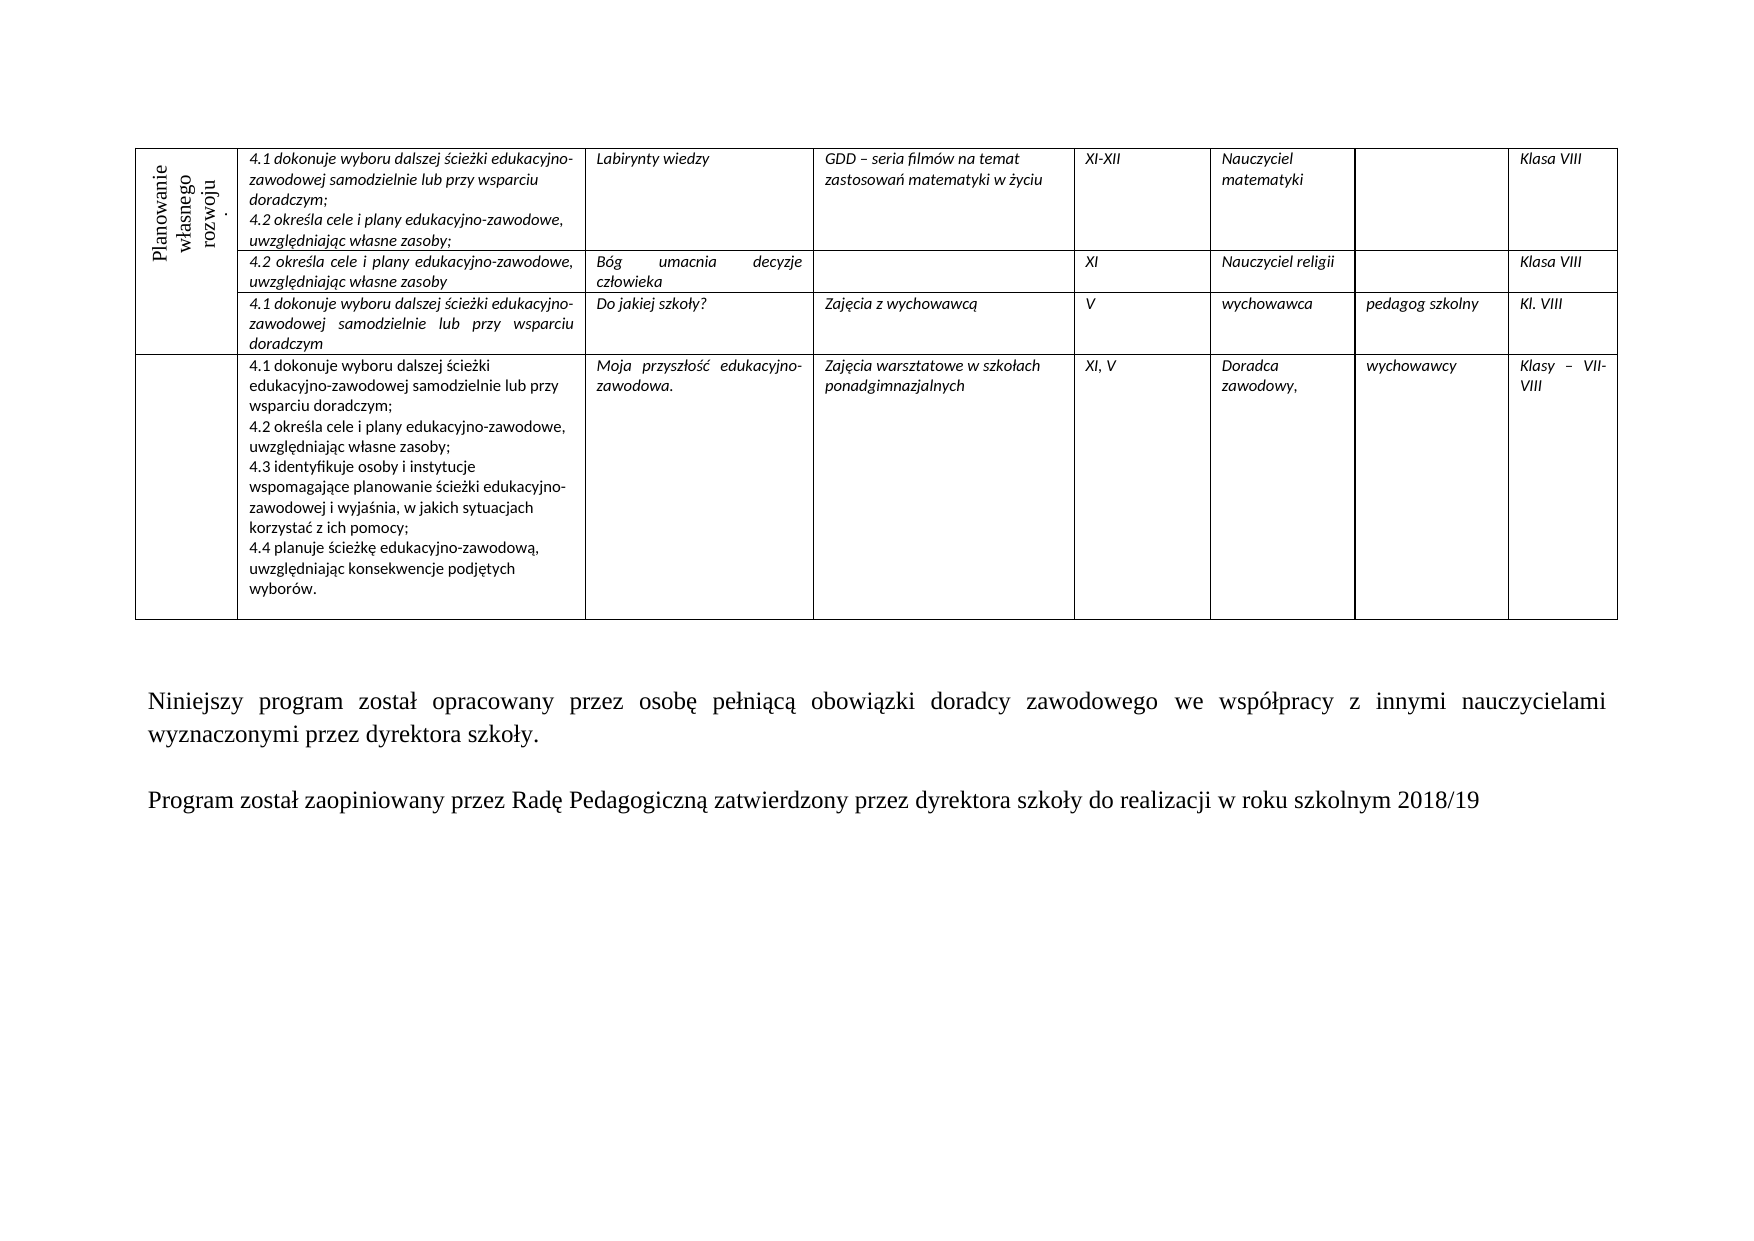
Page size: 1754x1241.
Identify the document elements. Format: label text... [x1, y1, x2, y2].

table_cell [1356, 251, 1508, 292]
table_cell XI-XII [1075, 149, 1210, 250]
text Program został zaopiniowany przez Radę Pedagogiczną zatwierdzony przez dyrektora szkoły do realizacji w roku szkolnym 2018/19 [148, 785, 1606, 814]
table_cell Nauczyciel matematyki [1211, 149, 1354, 250]
table_cell Klasa VIII [1509, 251, 1617, 292]
table_cell Nauczyciel religii [1211, 251, 1354, 292]
table_cell Klasy – VII-VIII [1509, 355, 1617, 619]
table_cell Kl. VIII [1509, 293, 1617, 354]
table_cell XI, V [1075, 355, 1210, 619]
table_cell Klasa VIII [1509, 149, 1617, 250]
table_cell Bóg umacnia decyzje człowieka [586, 251, 813, 292]
table_cell Moja przyszłość edukacyjno-zawodowa. [586, 355, 813, 619]
table_cell V [1075, 293, 1210, 354]
table_cell 4.1 dokonuje wyboru dalszej ścieżki edukacyjno-zawodowej samodzielnie lub przy wsparciu doradczym; 4.2 określa cele i plany edukacyjno-zawodowe, uwzględniając własne zasoby; [238, 149, 585, 250]
table_cell wychowawcy [1356, 355, 1508, 619]
table_cell Do jakiej szkoły? [586, 293, 813, 354]
table_cell 4.1 dokonuje wyboru dalszej ścieżki edukacyjno-zawodowej samodzielnie lub przy wsparciu doradczym [238, 293, 585, 354]
table_cell XI [1075, 251, 1210, 292]
table_cell GDD – seria filmów na temat zastosowań matematyki w życiu [814, 149, 1074, 250]
table_cell Doradca zawodowy, [1211, 355, 1354, 619]
table_cell [814, 251, 1074, 292]
table_cell 4.1 dokonuje wyboru dalszej ścieżki edukacyjno-zawodowej samodzielnie lub przy wsparciu doradczym; 4.2 określa cele i plany edukacyjno-zawodowe, uwzględniając własne zasoby; 4.3 identyfikuje osoby i instytucje wspomagające planowanie ścieżki edukacyjno-zawodowej i wyjaśnia, w jakich sytuacjach korzystać z ich pomocy; 4.4 planuje ścieżkę edukacyjno-zawodową, uwzględniając konsekwencje podjętych wyborów. [238, 355, 585, 619]
table_cell [1356, 149, 1508, 250]
table_cell Labirynty wiedzy [586, 149, 813, 250]
table_cell wychowawca [1211, 293, 1354, 354]
table_cell pedagog szkolny [1356, 293, 1508, 354]
table_cell Planowanie własnego rozwoju i podejmowanie decyzji edukacyjno- zawodowych [136, 149, 237, 354]
table_cell [136, 355, 237, 619]
table_cell Zajęcia warsztatowe w szkołach ponadgimnazjalnych [814, 355, 1074, 619]
table_cell Zajęcia z wychowawcą [814, 293, 1074, 354]
table_cell 4.2 określa cele i plany edukacyjno-zawodowe, uwzględniając własne zasoby [238, 251, 585, 292]
text Niniejszy program został opracowany przez osobę pełniącą obowiązki doradcy zawodowego we współpracy z innymi nauczycielami wyznaczonymi przez dyrektora szkoły. [148, 686, 1606, 748]
